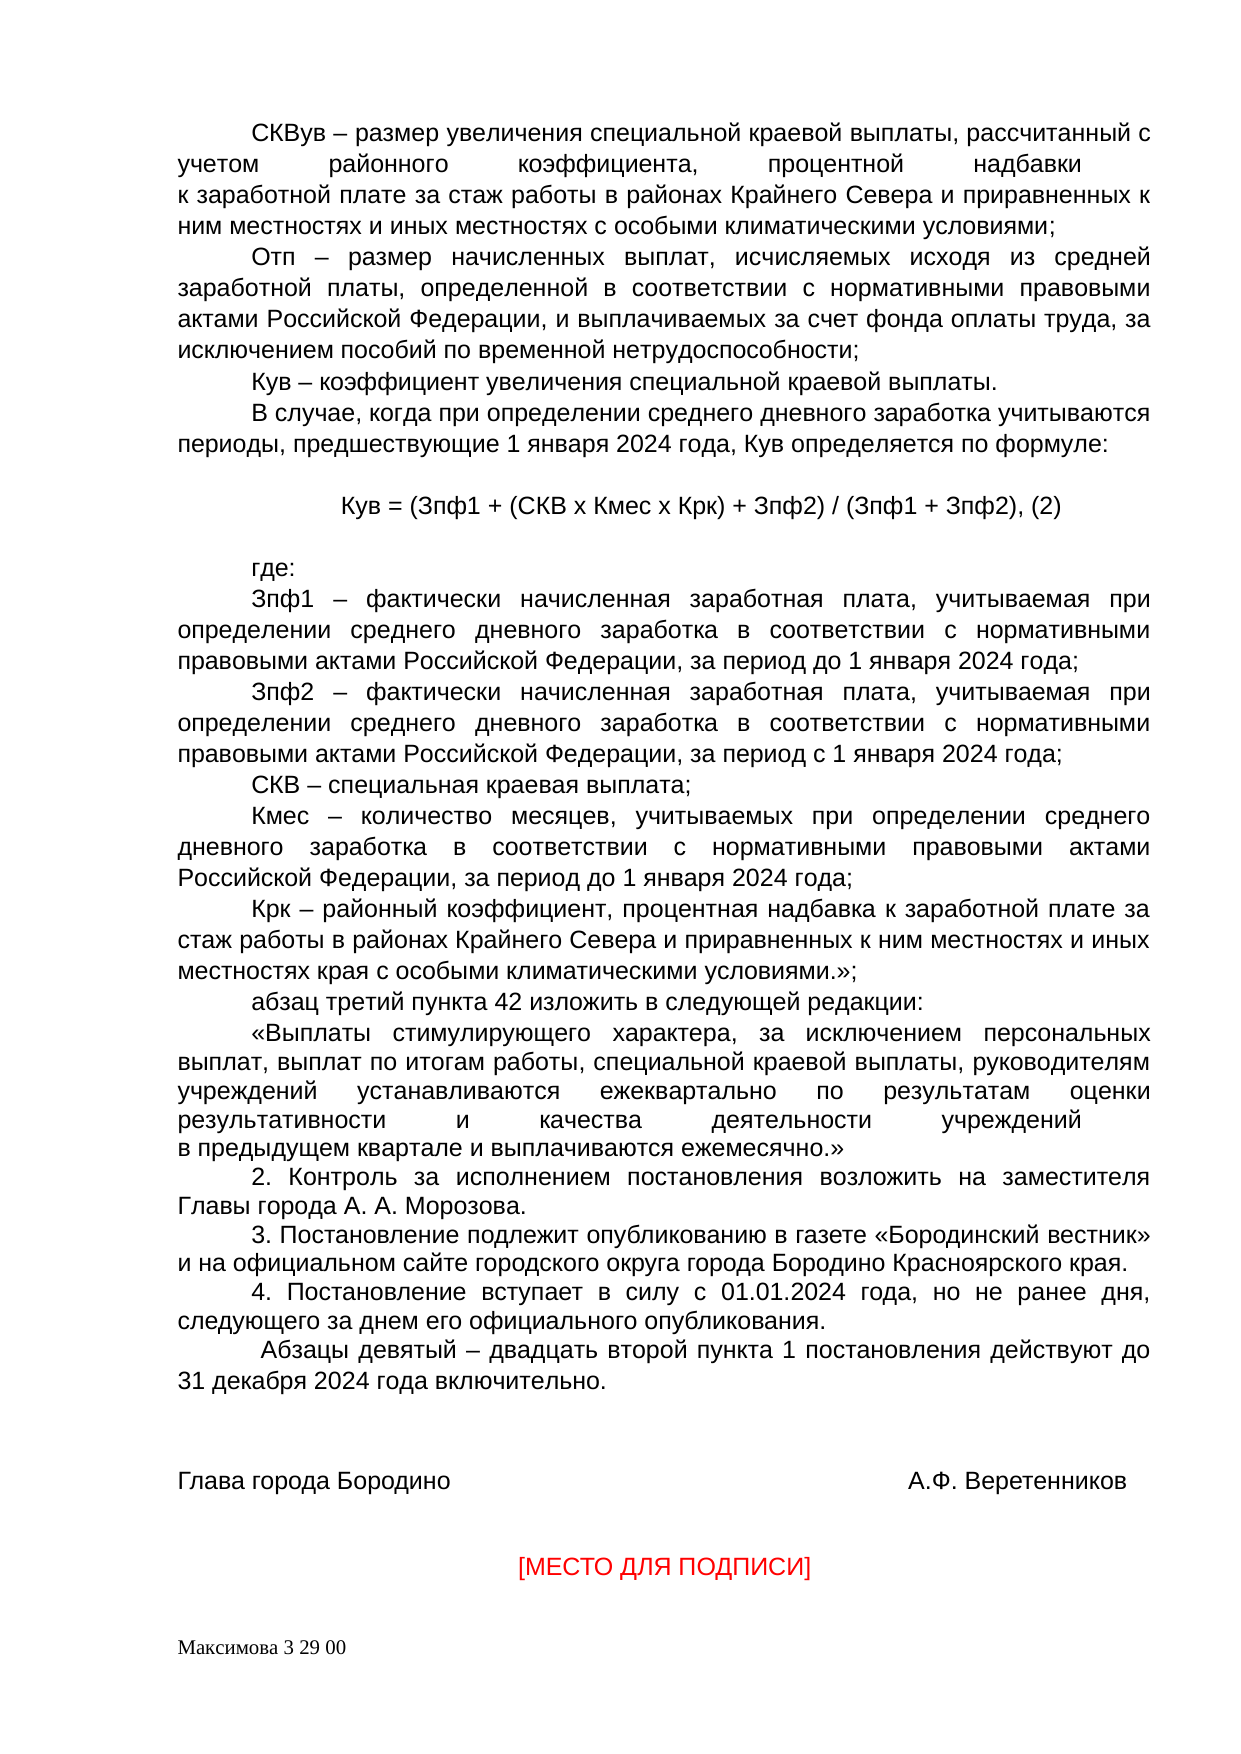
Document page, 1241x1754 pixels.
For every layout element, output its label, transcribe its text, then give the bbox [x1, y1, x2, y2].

text 3. Постановление подлежит опубликованию в газете «Бородинский вестник» и на официальном сайте городского округа города Бородино Красноярского края. [177, 1219, 1152, 1277]
text 4. Постановление вступает в силу с 01.01.2024 года, но не ранее дня, следующего за днем его официального опубликования. [177, 1277, 1152, 1334]
text Кув = (Зпф1 + (СКВ х Кмес х Крк) + Зпф2) / (Зпф1 + Зпф2), (2) [177, 491, 1152, 519]
text где: [177, 553, 1152, 581]
text СКВув – размер увеличения специальной краевой выплаты, рассчитанный с учетом районного коэффициента, процентной надбавки к заработной плате за стаж работы в районах Крайнего Севера и приравненных к ним местностях и иных местностях с особыми климатическими условиями; [177, 118, 1152, 240]
text Глава города Бородино А.Ф. Веретенников [177, 1466, 1152, 1495]
text 2. Контроль за исполнением постановления возложить на заместителя Главы города А. А. Морозова. [177, 1162, 1152, 1219]
text Максимова 3 29 00 [177, 1635, 1152, 1659]
text Зпф1 – фактически начисленная заработная плата, учитываемая при определении среднего дневного заработка в соответствии с нормативными правовыми актами Российской Федерации, за период до 1 января 2024 года; [177, 584, 1152, 674]
text Абзацы девятый – двадцать второй пункта 1 постановления действуют до 31 декабря 2024 года включительно. [177, 1334, 1152, 1394]
text Зпф2 – фактически начисленная заработная плата, учитываемая при определении среднего дневного заработка в соответствии с нормативными правовыми актами Российской Федерации, за период с 1 января 2024 года; [177, 677, 1152, 768]
text Отп – размер начисленных выплат, исчисляемых исходя из средней заработной платы, определенной в соответствии с нормативными правовыми актами Российской Федерации, и выплачиваемых за счет фонда оплаты труда, за исключением пособий по временной нетрудоспособности; [177, 242, 1152, 364]
text СКВ – специальная краевая выплата; [177, 770, 1152, 799]
text Крк – районный коэффициент, процентная надбавка к заработной плате за стаж работы в районах Крайнего Севера и приравненных к ним местностях и иных местностях края с особыми климатическими условиями.»; [177, 894, 1152, 985]
text абзац третий пункта 42 изложить в следующей редакции: [177, 987, 1152, 1016]
text Кмес – количество месяцев, учитываемых при определении среднего дневного заработка в соответствии с нормативными правовыми актами Российской Федерации, за период до 1 января 2024 года; [177, 801, 1152, 892]
text Кув – коэффициент увеличения специальной краевой выплаты. [177, 366, 1152, 395]
text «Выплаты стимулирующего характера, за исключением персональных выплат, выплат по итогам работы, специальной краевой выплаты, руководителям учреждений устанавливаются ежеквартально по результатам оценки результативности и качества деятельности учреждений в предыдущем квартале и выплачиваются ежемесячно.» [177, 1018, 1152, 1162]
text В случае, когда при определении среднего дневного заработка учитываются периоды, предшествующие 1 января 2024 года, Кув определяется по формуле: [177, 397, 1152, 457]
text [МЕСТО ДЛЯ ПОДПИСИ] [177, 1552, 1152, 1581]
